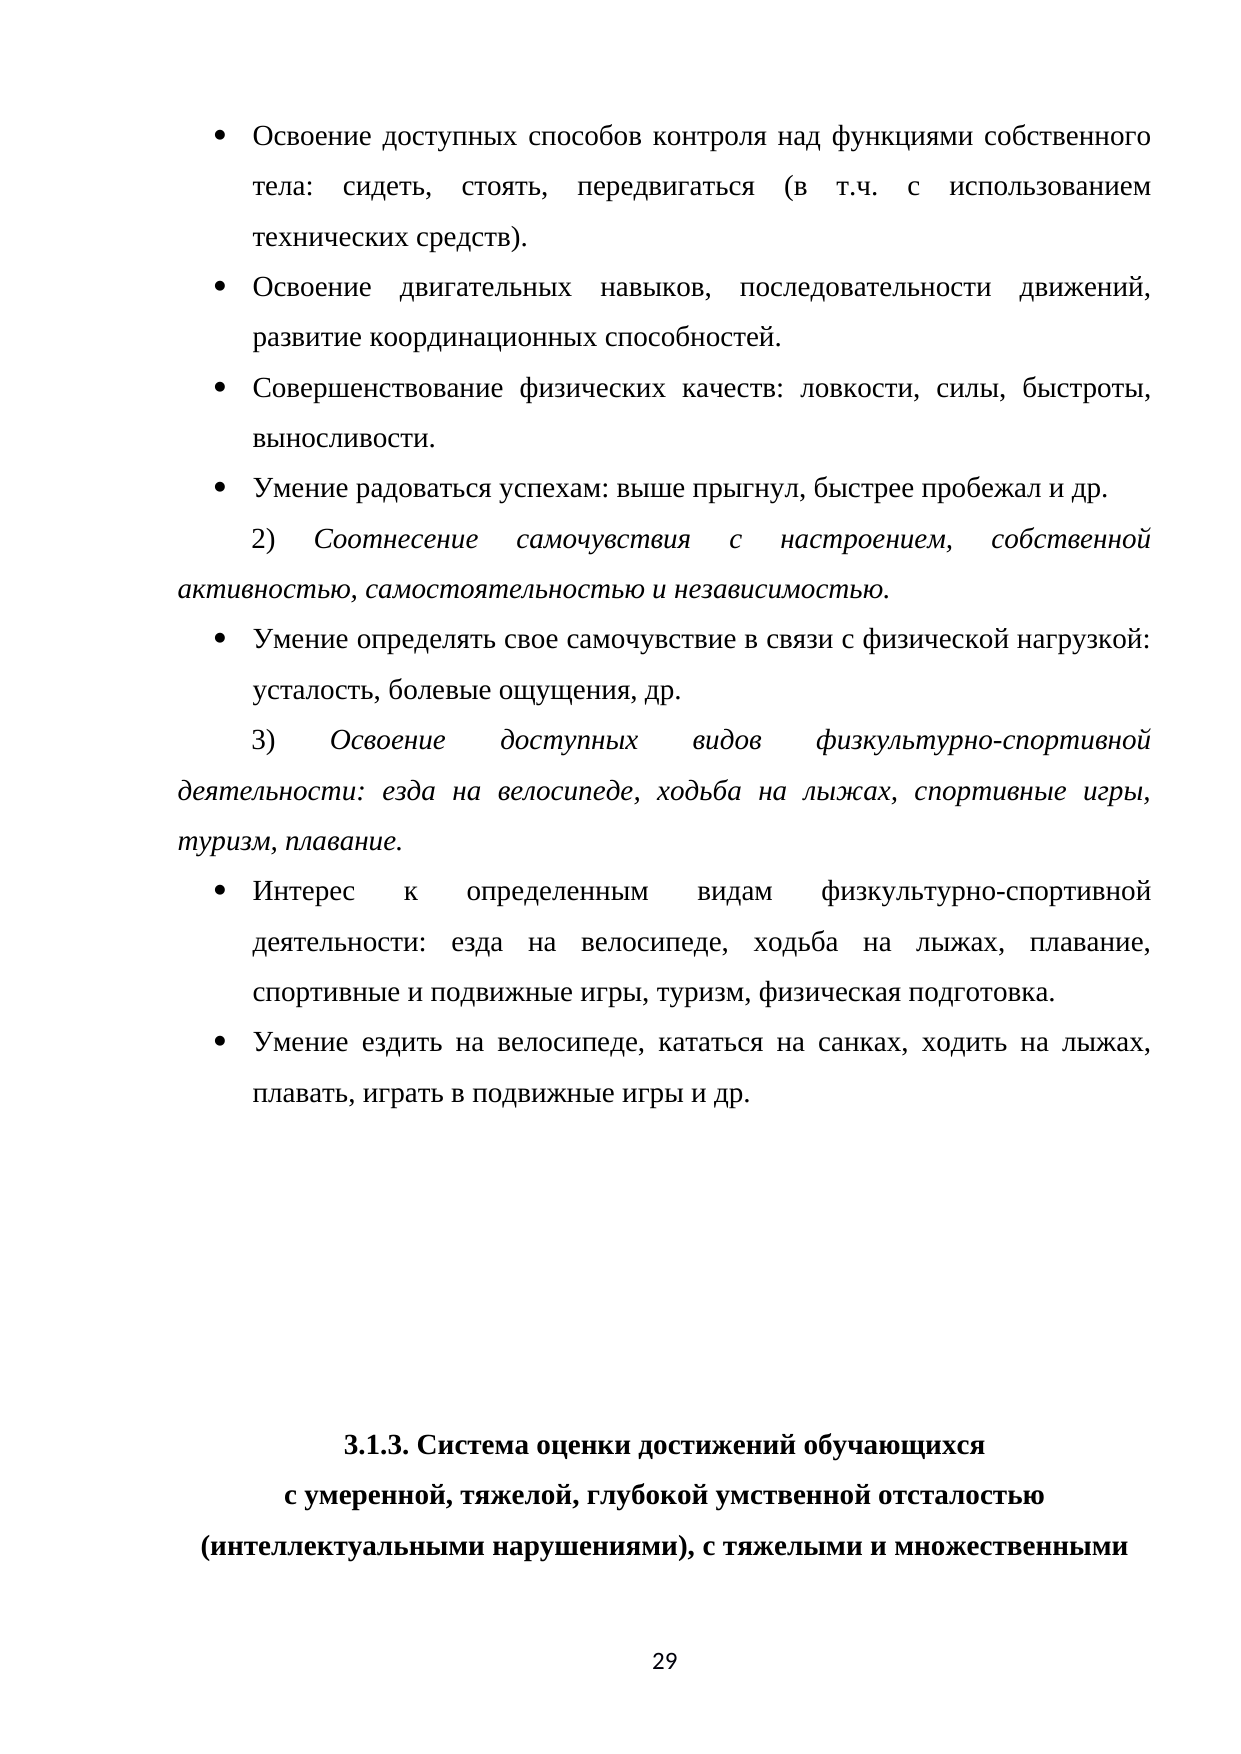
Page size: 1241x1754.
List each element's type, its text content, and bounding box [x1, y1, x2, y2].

text 3.1.3. Система оценки достижений обучающихся [177, 1427, 1152, 1461]
list Интерес к определенным видам физкультурно-спортивной деятельности: езда на велосипеде, ходьба на лыжах, плавание, спортивные и подвижные игры, туризм, физическая подготовка. [215, 873, 1152, 1008]
text 2) Соотнесение самочувствия с настроением, собственной активностью, самостоятельностью и независимостью. [177, 521, 1152, 605]
list Умение ездить на велосипеде, кататься на санках, ходить на лыжах, плавать, играть в подвижные игры и др. [215, 1024, 1152, 1108]
list Совершенствование физических качеств: ловкости, силы, быстроты, выносливости. [215, 370, 1152, 454]
list Освоение доступных способов контроля над функциями собственного тела: сидеть, стоять, передвигаться (в т.ч. с использованием технических средств). [215, 118, 1152, 252]
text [177, 1477, 1152, 1561]
text 3) Освоение доступных видов физкультурно-спортивной деятельности: езда на велосипеде, ходьба на лыжах, спортивные игры, туризм, плавание. [177, 722, 1152, 857]
list Умение определять свое самочувствие в связи с физической нагрузкой: усталость, болевые ощущения, др. [215, 622, 1152, 706]
list Умение радоваться успехам: выше прыгнул, быстрее пробежал и др. [215, 471, 1152, 504]
list Освоение двигательных навыков, последовательности движений, развитие координационных способностей. [215, 269, 1152, 353]
